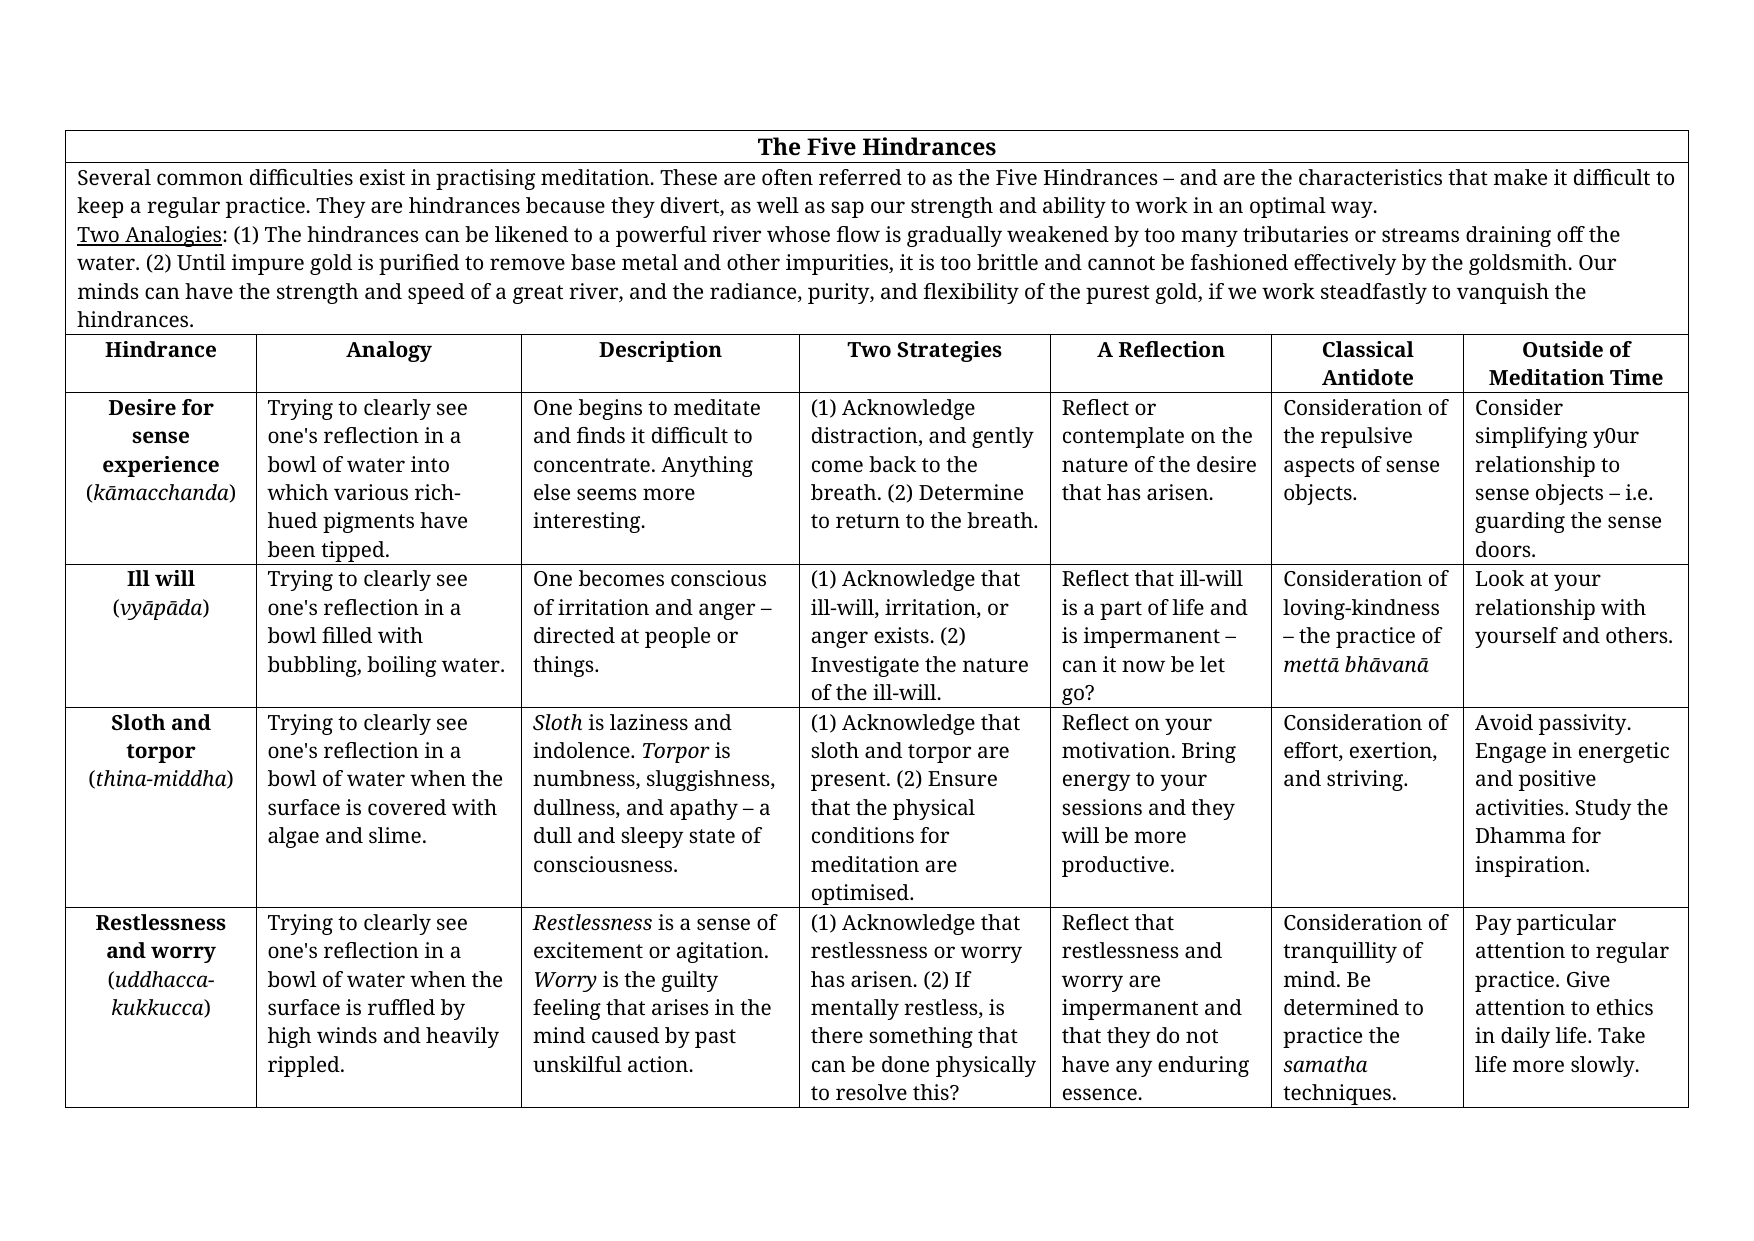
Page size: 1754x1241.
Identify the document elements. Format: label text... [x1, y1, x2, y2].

table_cell (1) Acknowledge that sloth and torpor are present. (2) Ensure that the physical conditions for meditation are optimised. [800, 708, 1050, 907]
table_cell A Reflection [1051, 335, 1271, 392]
table_cell Pay particular attention to regular practice. Give attention to ethics in daily life. Take life more slowly. [1464, 908, 1688, 1107]
table_cell Reflect or contemplate on the nature of the desire that has arisen. [1051, 393, 1271, 563]
table_cell Sloth and torpor (thina-middha) [66, 708, 256, 907]
table_cell (1) Acknowledge distraction, and gently come back to the breath. (2) Determine to return to the breath. [800, 393, 1050, 563]
table_cell Outside of Meditation Time [1464, 335, 1688, 392]
table_cell Trying to clearly see one's reflection in a bowl of water when the surface is ruffled by high winds and heavily rippled. [257, 908, 521, 1107]
table_cell Analogy [257, 335, 521, 392]
table_cell Hindrance [66, 335, 256, 392]
table_cell Classical Antidote [1272, 335, 1463, 392]
table_cell Consideration of effort, exertion, and striving. [1272, 708, 1463, 907]
table_cell Reflect that ill-will is a part of life and is impermanent – can it now be let go? [1051, 565, 1271, 707]
table_cell (1) Acknowledge that restlessness or worry has arisen. (2) If mentally restless, is there something that can be done physically to resolve this? [800, 908, 1050, 1107]
table_cell Trying to clearly see one's reflection in a bowl of water when the surface is covered with algae and slime. [257, 708, 521, 907]
table_cell Restlessness is a sense of excitement or agitation. Worry is the guilty feeling that arises in the mind caused by past unskilful action. [522, 908, 799, 1107]
table_cell Desire for sense experience (kāmacchanda) [66, 393, 256, 563]
table_cell Avoid passivity. Engage in energetic and positive activities. Study the Dhamma for inspiration. [1464, 708, 1688, 907]
table_cell One begins to meditate and finds it difficult to concentrate. Anything else seems more interesting. [522, 393, 799, 563]
table_cell Trying to clearly see one's reflection in a bowl filled with bubbling, boiling water. [257, 565, 521, 707]
table_cell One becomes conscious of irritation and anger – directed at people or things. [522, 565, 799, 707]
table_cell Several common difficulties exist in practising meditation. These are often referred to as the Five Hindrances – and are the characteristics that make it difficult to keep a regular practice. They are hindrances because they divert, as well as sap our strength and ability to work in an optimal way. Two Analogies: (1) The hindrances can be likened to a powerful river whose flow is gradually weakened by too many tributaries or streams draining off the water. (2) Until impure gold is purified to remove base metal and other impurities, it is too brittle and cannot be fashioned effectively by the goldsmith. Our minds can have the strength and speed of a great river, and the radiance, purity, and flexibility of the purest gold, if we work steadfastly to vanquish the hindrances. [66, 163, 1688, 334]
table_cell Look at your relationship with yourself and others. [1464, 565, 1688, 707]
table_cell Reflect that restlessness and worry are impermanent and that they do not have any enduring essence. [1051, 908, 1271, 1107]
table_cell Reflect on your motivation. Bring energy to your sessions and they will be more productive. [1051, 708, 1271, 907]
table_cell Consideration of tranquillity of mind. Be determined to practice the samatha techniques. [1272, 908, 1463, 1107]
table_cell (1) Acknowledge that ill-will, irritation, or anger exists. (2) Investigate the nature of the ill-will. [800, 565, 1050, 707]
table_cell Trying to clearly see one's reflection in a bowl of water into which various rich-hued pigments have been tipped. [257, 393, 521, 563]
table_cell Consideration of the repulsive aspects of sense objects. [1272, 393, 1463, 563]
table_cell Ill will (vyāpāda) [66, 565, 256, 707]
table_cell Consideration of loving-kindness – the practice of mettā bhāvanā [1272, 565, 1463, 707]
table_cell Restlessness and worry (uddhacca-kukkucca) [66, 908, 256, 1107]
table_cell Sloth is laziness and indolence. Torpor is numbness, sluggishness, dullness, and apathy – a dull and sleepy state of consciousness. [522, 708, 799, 907]
table_header The Five Hindrances [66, 131, 1688, 162]
table_cell Description [522, 335, 799, 392]
table_cell Two Strategies [800, 335, 1050, 392]
table_cell Consider simplifying y0ur relationship to sense objects – i.e. guarding the sense doors. [1464, 393, 1688, 563]
